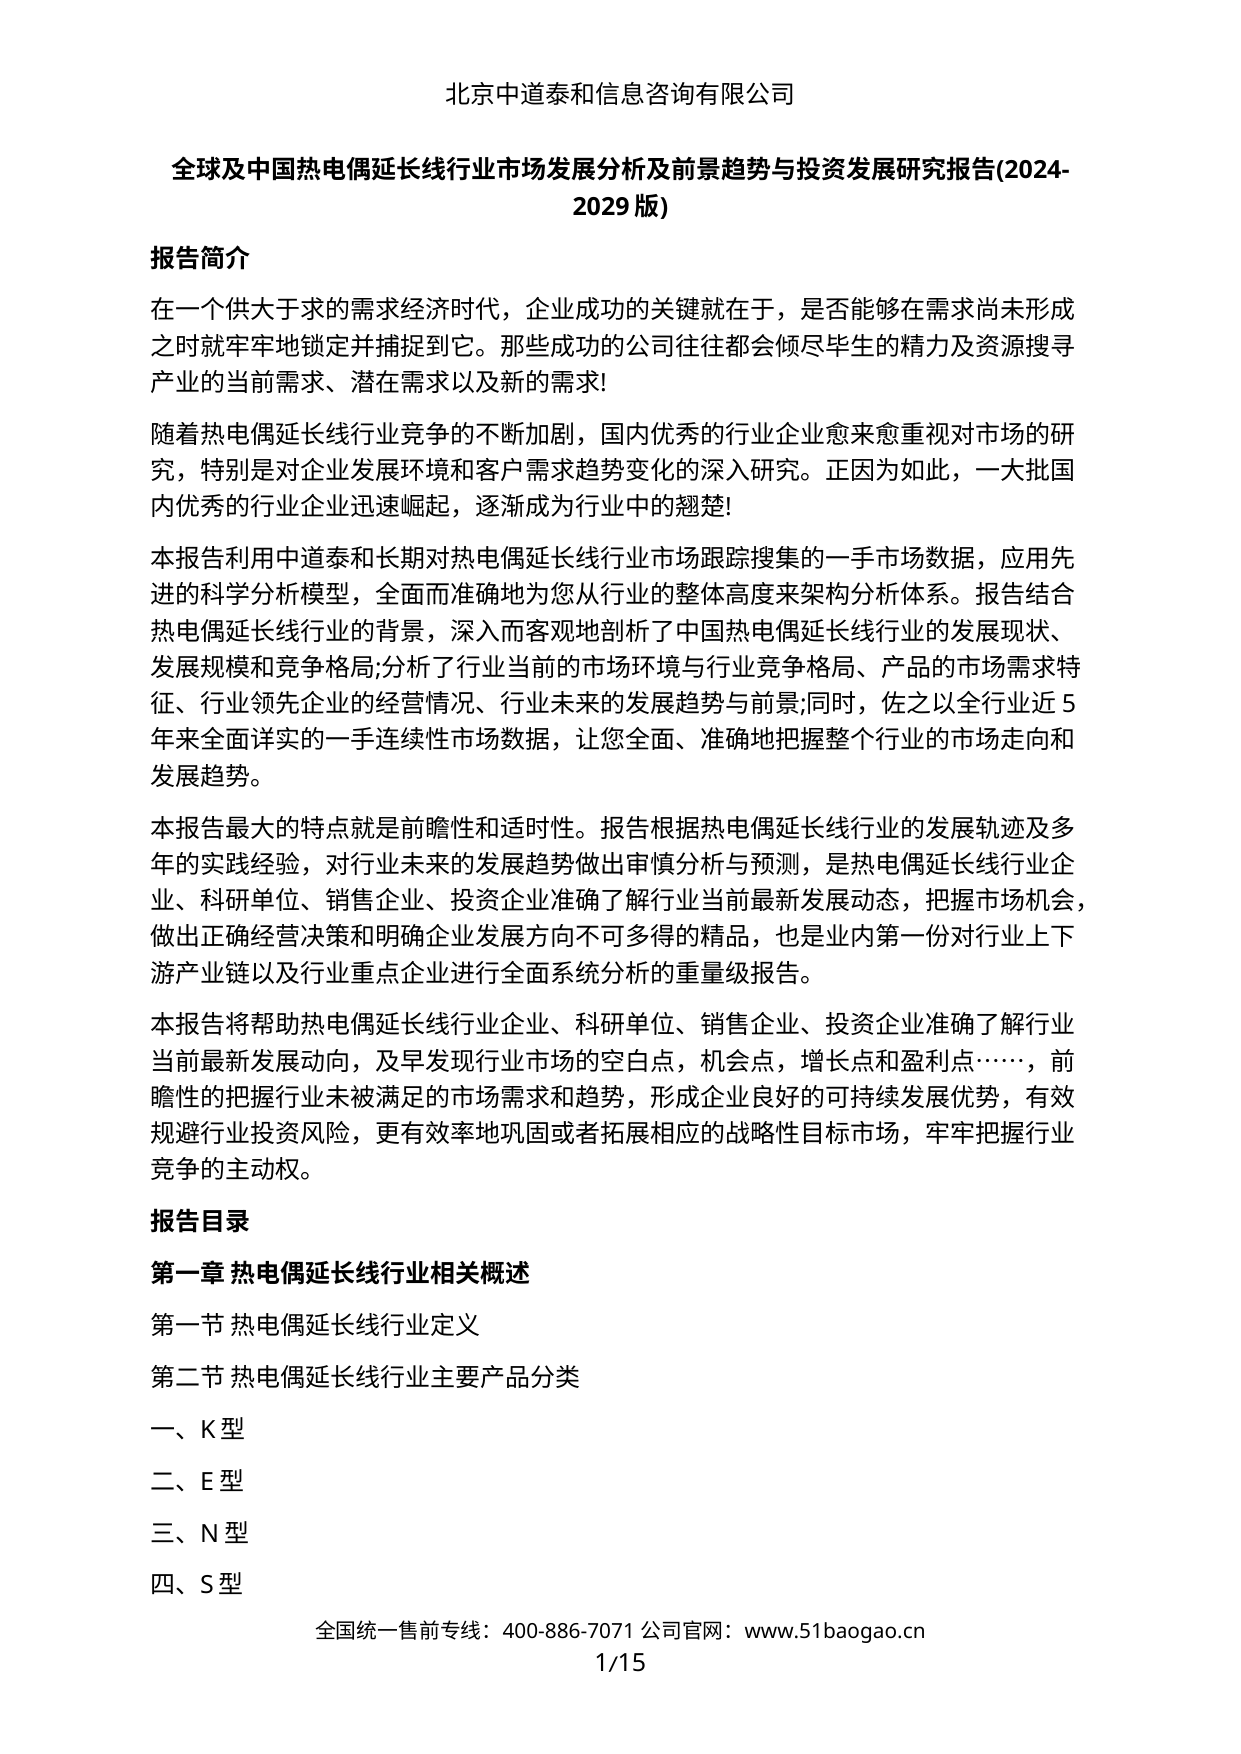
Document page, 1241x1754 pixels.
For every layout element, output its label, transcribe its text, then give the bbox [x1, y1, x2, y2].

text 在一个供大于求的需求经济时代，企业成功的关键就在于，是否能够在需求尚未形成之时就牢牢地锁定并捕捉到它。那些成功的公司往往都会倾尽毕生的精力及资源搜寻产业的当前需求、潜在需求以及新的需求! [150, 290, 1090, 399]
text 报告目录 [150, 1202, 1090, 1238]
text 第一节 热电偶延长线行业定义 [150, 1306, 1090, 1342]
text 第二节 热电偶延长线行业主要产品分类 [150, 1357, 1090, 1394]
text 一、K型 [150, 1409, 1090, 1446]
text 第一章 热电偶延长线行业相关概述 [150, 1254, 1090, 1290]
text 本报告利用中道泰和长期对热电偶延长线行业市场跟踪搜集的一手市场数据，应用先进的科学分析模型，全面而准确地为您从行业的整体高度来架构分析体系。报告结合热电偶延长线行业的背景，深入而客观地剖析了中国热电偶延长线行业的发展现状、发展规模和竞争格局;分析了行业当前的市场环境与行业竞争格局、产品的市场需求特征、行业领先企业的经营情况、行业未来的发展趋势与前景;同时，佐之以全行业近5年来全面详实的一手连续性市场数据，让您全面、准确地把握整个行业的市场走向和发展趋势。 [150, 539, 1090, 792]
text 全球及中国热电偶延长线行业市场发展分析及前景趋势与投资发展研究报告(2024-2029版) [150, 150, 1090, 222]
text 二、E型 [150, 1461, 1090, 1497]
text 本报告将帮助热电偶延长线行业企业、科研单位、销售企业、投资企业准确了解行业当前最新发展动向，及早发现行业市场的空白点，机会点，增长点和盈利点……，前瞻性的把握行业未被满足的市场需求和趋势，形成企业良好的可持续发展优势，有效规避行业投资风险，更有效率地巩固或者拓展相应的战略性目标市场，牢牢把握行业竞争的主动权。 [150, 1005, 1090, 1186]
text 随着热电偶延长线行业竞争的不断加剧，国内优秀的行业企业愈来愈重视对市场的研究，特别是对企业发展环境和客户需求趋势变化的深入研究。正因为如此，一大批国内优秀的行业企业迅速崛起，逐渐成为行业中的翘楚! [150, 414, 1090, 523]
text 本报告最大的特点就是前瞻性和适时性。报告根据热电偶延长线行业的发展轨迹及多年的实践经验，对行业未来的发展趋势做出审慎分析与预测，是热电偶延长线行业企业、科研单位、销售企业、投资企业准确了解行业当前最新发展动态，把握市场机会，做出正确经营决策和明确企业发展方向不可多得的精品，也是业内第一份对行业上下游产业链以及行业重点企业进行全面系统分析的重量级报告。 [150, 808, 1090, 989]
text 报告简介 [150, 238, 1090, 274]
text 三、N型 [150, 1513, 1090, 1549]
text 四、S型 [150, 1565, 1090, 1601]
